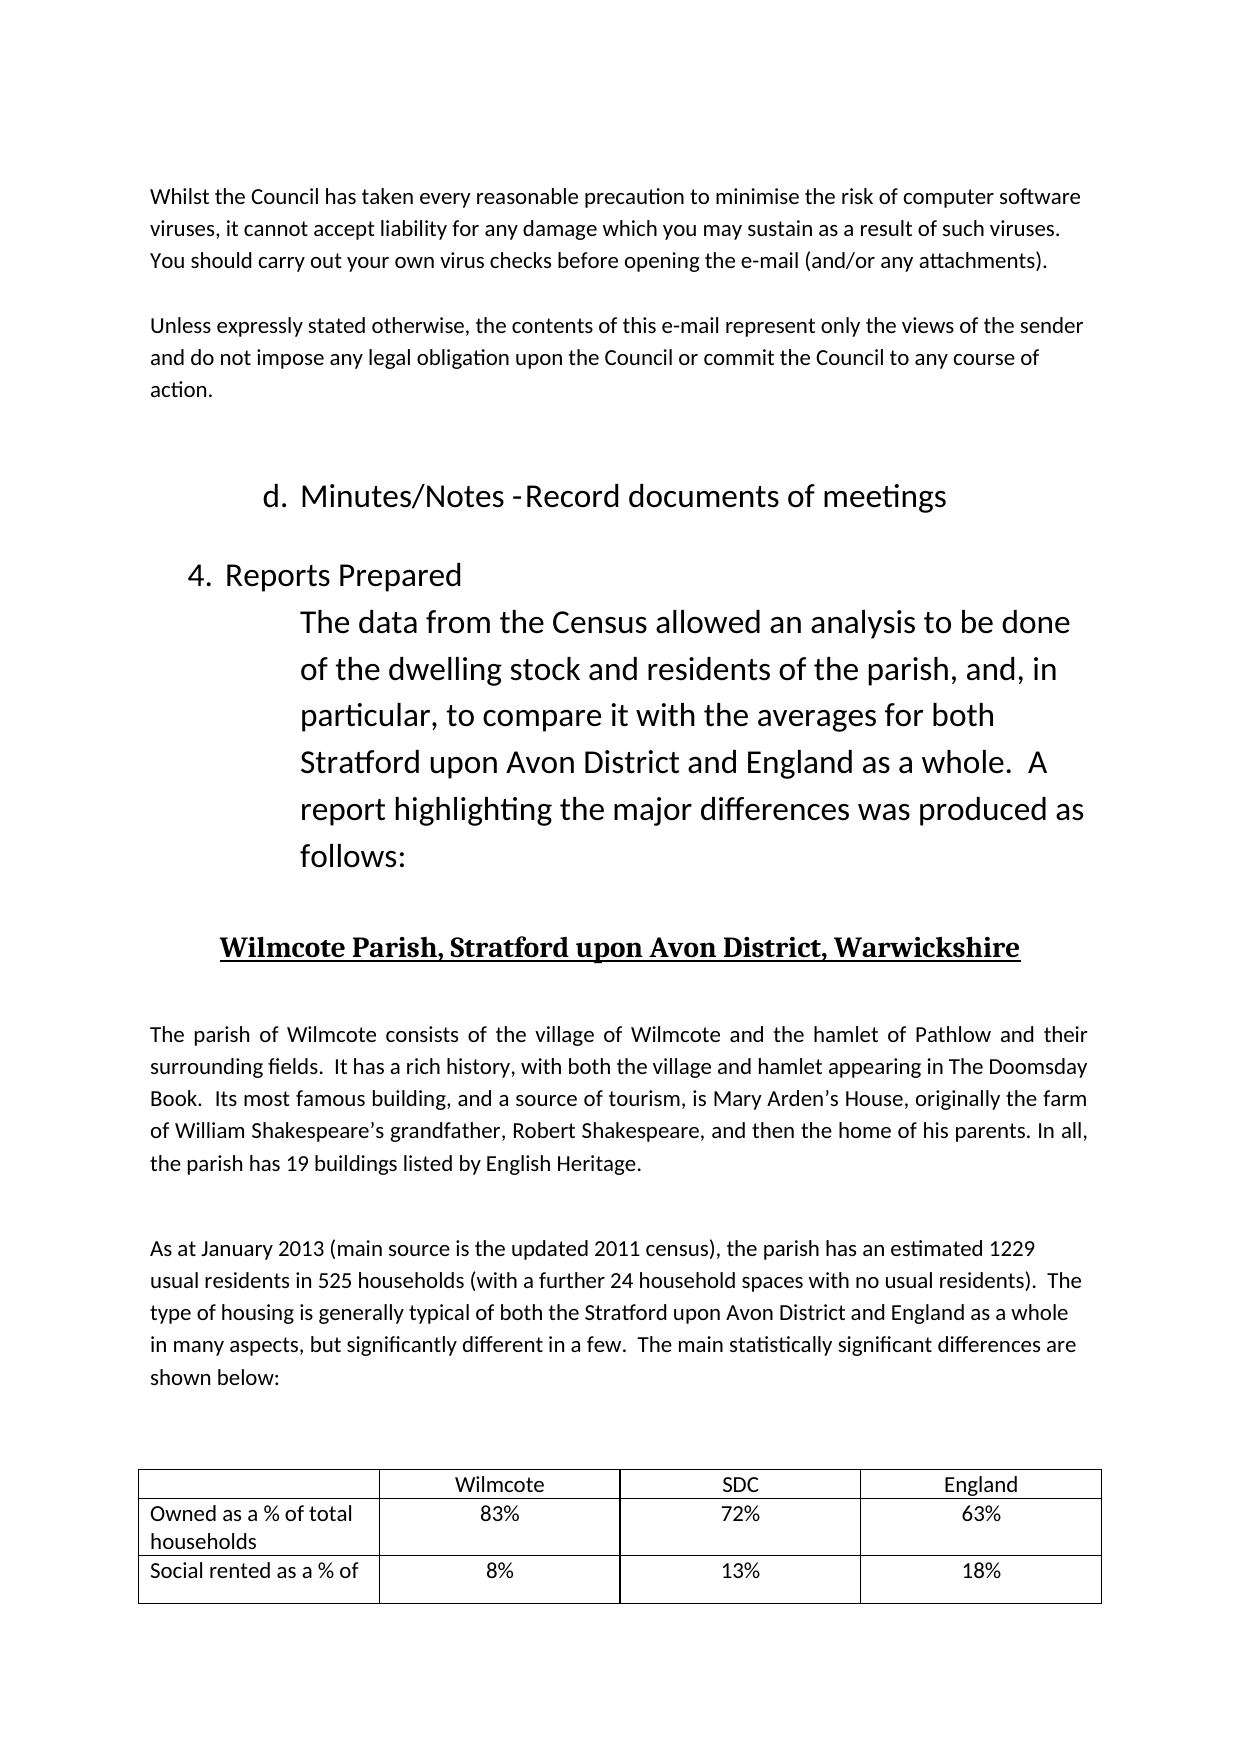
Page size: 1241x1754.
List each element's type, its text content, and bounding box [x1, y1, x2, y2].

table_header SDC [621, 1470, 860, 1498]
subtitle The parish of Wilmcote consists of the village of Wilmcote and the hamlet of Pathlow and their surrounding fields. It has a rich history, with both the village and hamlet appearing in The Doomsday Book. Its most famous building, and a source of tourism, is Mary Arden’s House, originally the farm of William Shakespeare’s grandfather, Robert Shakespeare, and then the home of his parents. In all, the parish has 19 buildings listed by English Heritage. [150, 1020, 1090, 1177]
list Reports Prepared [187, 554, 1090, 595]
list Minutes/Notes - Record documents of meetings [262, 475, 1090, 516]
table_header England [861, 1470, 1101, 1498]
subtitle Wilmcote Parish, Stratford upon Avon District, Warwickshire [150, 931, 1090, 965]
table_cell 63% [861, 1499, 1101, 1555]
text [150, 150, 1090, 403]
table_cell 13% [621, 1556, 860, 1603]
list The data from the Census allowed an analysis to be done of the dwelling stock and residents of the parish, and, in particular, to compare it with the averages for both Stratford upon Avon District and England as a whole. A report highlighting the major differences was produced as follows: [300, 601, 1090, 875]
table_header Wilmcote [380, 1470, 619, 1498]
table_cell 72% [621, 1499, 860, 1555]
table_cell 83% [380, 1499, 619, 1555]
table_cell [139, 1556, 379, 1603]
table_header [139, 1470, 379, 1498]
table_cell 8% [380, 1556, 619, 1603]
table_cell Owned as a % of total households [139, 1499, 379, 1555]
table_cell 18% [861, 1556, 1101, 1603]
text As at January 2013 (main source is the updated 2011 census), the parish has an estimated 1229 usual residents in 525 households (with a further 24 household spaces with no usual residents). The type of housing is generally typical of both the Stratford upon Avon District and England as a whole in many aspects, but significantly different in a few. The main statistically significant differences are shown below: [150, 1234, 1090, 1391]
